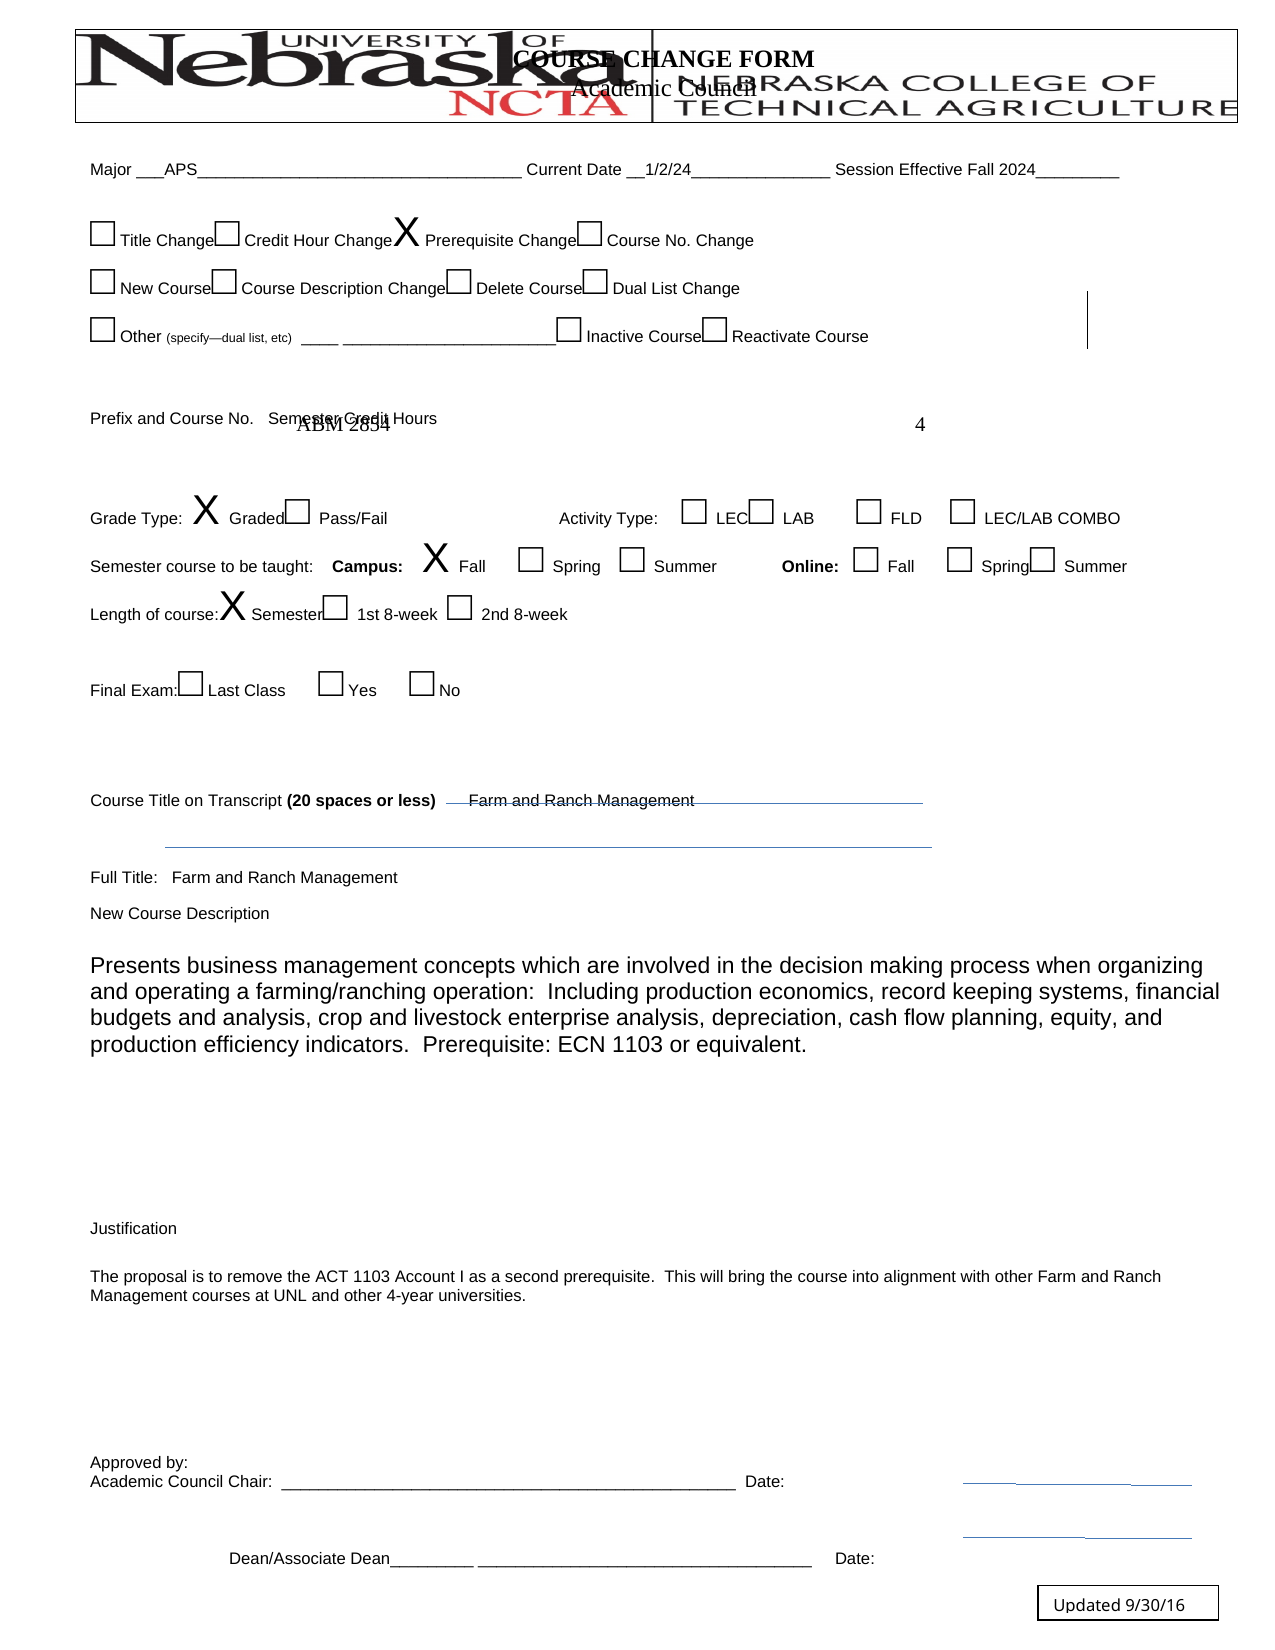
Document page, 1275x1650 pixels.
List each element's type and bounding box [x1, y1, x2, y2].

picture [76, 30, 1237, 122]
